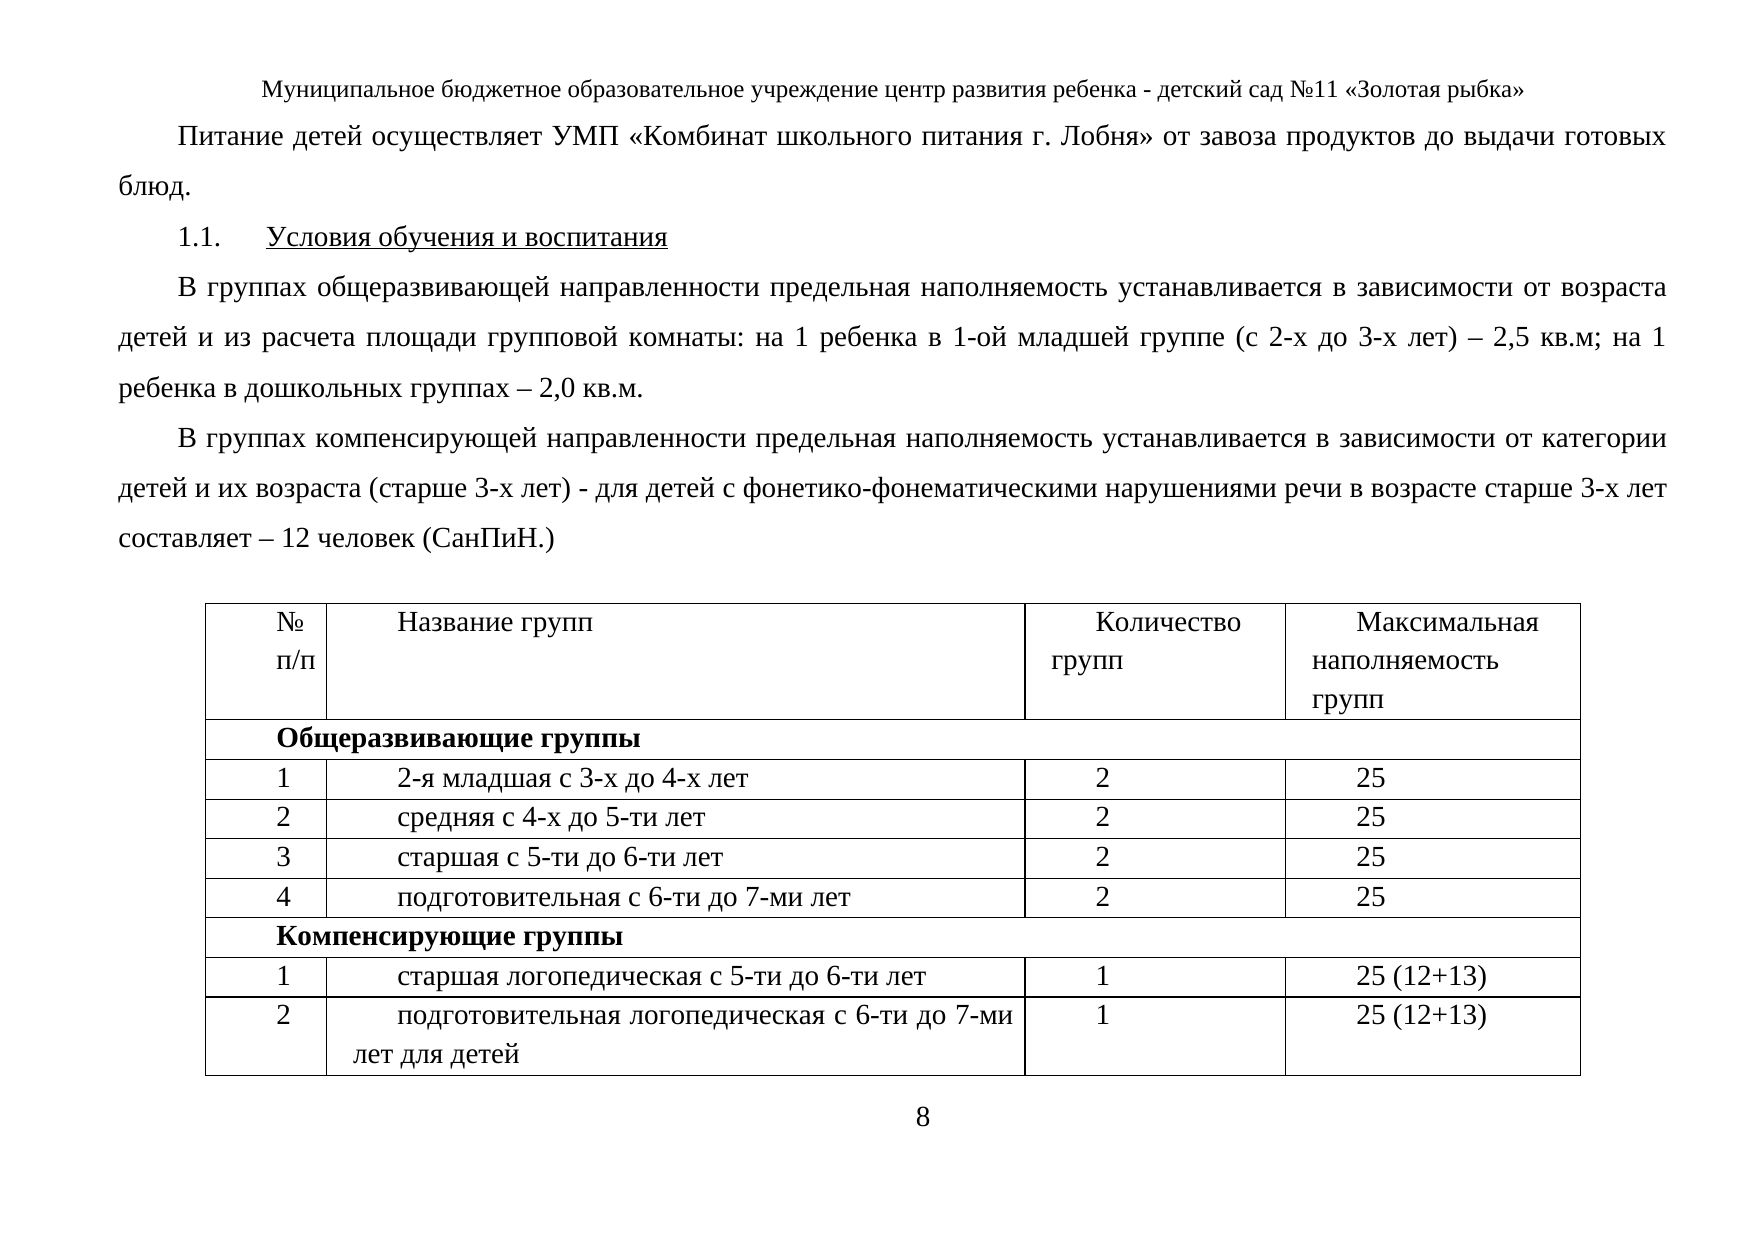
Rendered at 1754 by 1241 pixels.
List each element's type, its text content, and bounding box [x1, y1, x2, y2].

text В группах общеразвивающей направленности предельная наполняемость устанавливается в зависимости от возраста детей и из расчета площади групповой комнаты: на 1 ребенка в 1-ой младшей группе (с 2-х до 3-х лет) – 2,5 кв.м; на 1 ребенка в дошкольных группах – 2,0 кв.м. [118, 269, 1668, 403]
table_cell 2 [1026, 800, 1285, 838]
table_cell 4 [206, 879, 326, 917]
list Условия обучения и воспитания [118, 219, 1668, 252]
table_cell Общеразвивающие группы [206, 720, 1580, 759]
text В группах компенсирующей направленности предельная наполняемость устанавливается в зависимости от категории детей и их возраста (старше 3-х лет) - для детей с фонетико-фонематическими нарушениями речи в возрасте старше 3-х лет составляет – 12 человек (СанПиН.) [118, 420, 1668, 554]
text Питание детей осуществляет УМП «Комбинат школьного питания г. Лобня» от завоза продуктов до выдачи готовых блюд. [118, 118, 1668, 202]
table_cell 25 [1286, 879, 1580, 917]
table_cell 2 [1026, 879, 1285, 917]
table_cell 2 [1026, 839, 1285, 878]
table_cell 1 [1026, 998, 1285, 1074]
table_cell 2 [206, 998, 326, 1074]
table_cell 2-я младшая с 3-х до 4-х лет [327, 760, 1024, 798]
table_cell 1 [206, 958, 326, 996]
table_cell старшая с 5-ти до 6-ти лет [327, 839, 1024, 878]
table_cell 25 [1286, 800, 1580, 838]
table_cell Компенсирующие группы [206, 918, 1580, 957]
table_cell 25 (12+13) [1286, 958, 1580, 996]
table_header Количество групп [1026, 604, 1285, 719]
table_cell 25 [1286, 839, 1580, 878]
table_cell 25 [1286, 760, 1580, 798]
table_cell 2 [1026, 760, 1285, 798]
table_cell старшая логопедическая с 5-ти до 6-ти лет [327, 958, 1024, 996]
table_cell 3 [206, 839, 326, 878]
table_cell 1 [206, 760, 326, 798]
table_header Максимальная наполняемость групп [1286, 604, 1580, 719]
table_cell средняя с 4-х до 5-ти лет [327, 800, 1024, 838]
table_cell подготовительная логопедическая с 6-ти до 7-ми лет для детей [327, 998, 1024, 1074]
table_cell 25 (12+13) [1286, 998, 1580, 1074]
table_header № п/п [206, 604, 326, 719]
table_cell подготовительная с 6-ти до 7-ми лет [327, 879, 1024, 917]
table_header Название групп [327, 604, 1024, 719]
table_cell 1 [1026, 958, 1285, 996]
table_cell 2 [206, 800, 326, 838]
